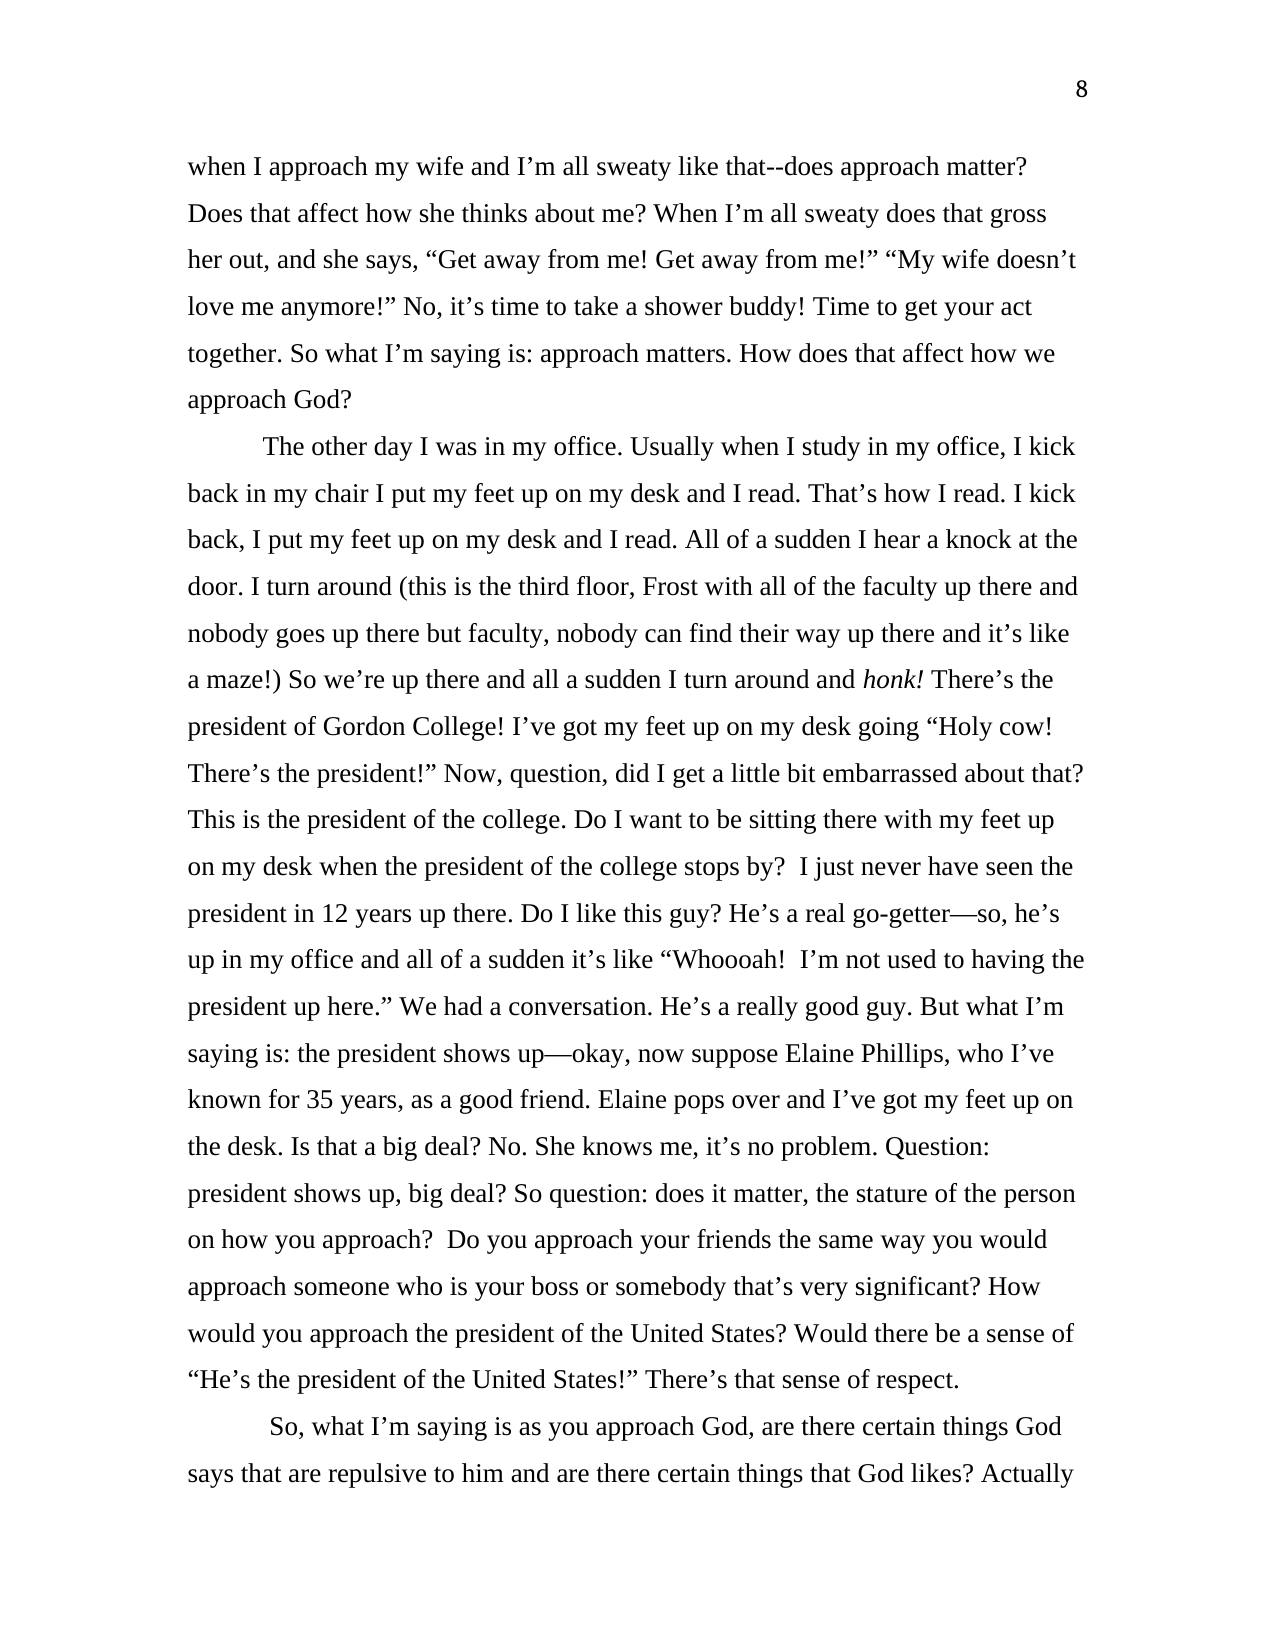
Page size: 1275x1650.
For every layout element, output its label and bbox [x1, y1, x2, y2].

text [187, 430, 1087, 1488]
text [187, 150, 1087, 414]
